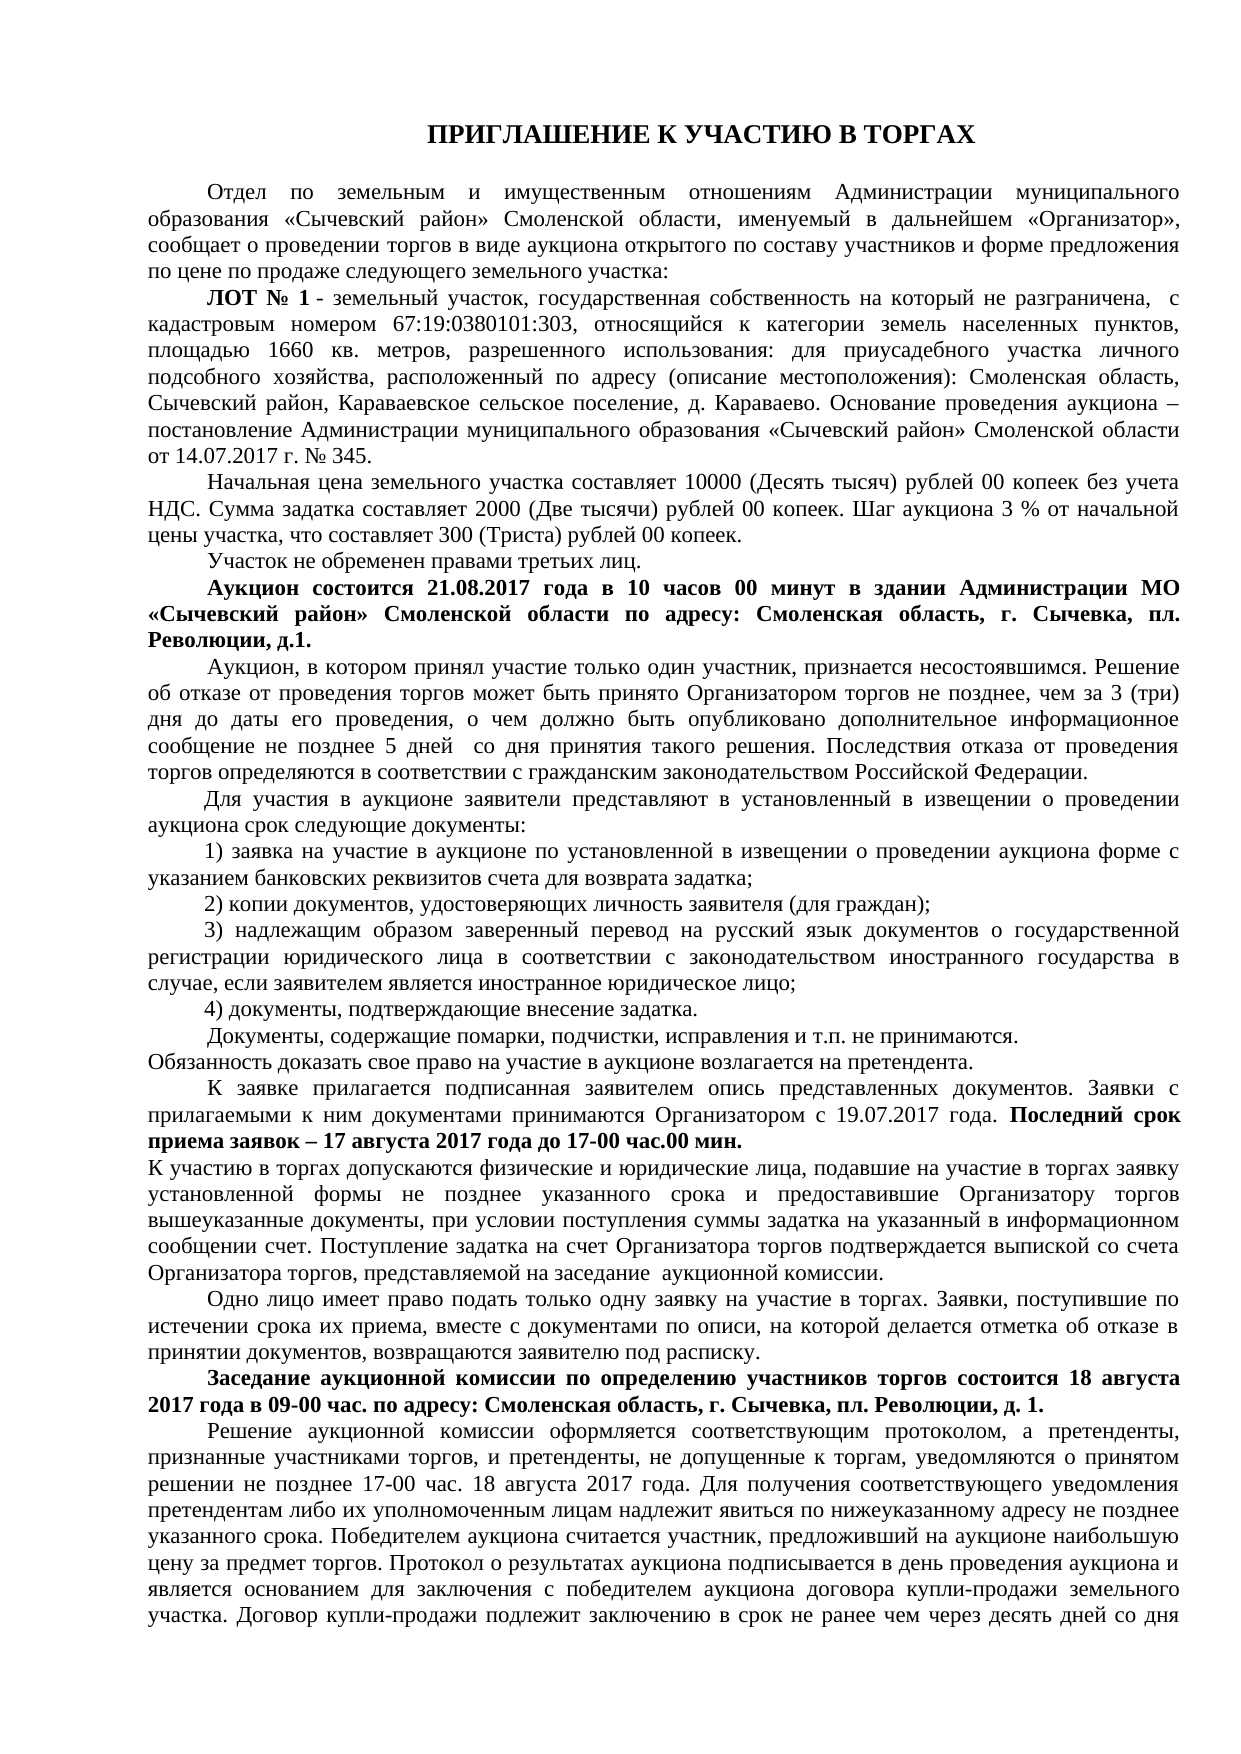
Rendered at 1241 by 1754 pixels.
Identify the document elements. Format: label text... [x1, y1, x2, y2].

text Для участия в аукционе заявители представляют в установленный в извещении о проведении аукциона срок следующие документы: [148, 784, 1181, 837]
text Участок не обременен правами третьих лиц. [148, 547, 1181, 574]
text Отдел по земельным и имущественным отношениям Администрации муниципального образования «Сычевский район» Смоленской области, именуемый в дальнейшем «Организатор», сообщает о проведении торгов в виде аукциона открытого по составу участников и форме предложения по цене по продаже следующего земельного участка: [148, 178, 1181, 284]
text Заседание аукционной комиссии по определению участников торгов состоится 18 августа 2017 года в 09-00 час. по адресу: Смоленская область, г. Сычевка, пл. Революции, д. 1. [148, 1364, 1181, 1417]
text К заявке прилагается подписанная заявителем опись представленных документов. Заявки с прилагаемыми к ним документами принимаются Организатором с 19.07.2017 года. Последний срок приема заявок – 17 августа 2017 года до 17-00 час.00 мин. [148, 1074, 1181, 1153]
text Начальная цена земельного участка составляет 10000 (Десять тысяч) рублей 00 копеек без учета НДС. Сумма задатка составляет 2000 (Две тысячи) рублей 00 копеек. Шаг аукциона 3 % от начальной цены участка, что составляет 300 (Триста) рублей 00 копеек. [148, 468, 1181, 547]
text Одно лицо имеет право подать только одну заявку на участие в торгах. Заявки, поступившие по истечении срока их приема, вместе с документами по описи, на которой делается отметка об отказе в принятии документов, возвращаются заявителю под расписку. [148, 1285, 1181, 1364]
text ПРИГЛАШЕНИЕ К УЧАСТИЮ В ТОРГАХ [148, 118, 1181, 149]
text К участию в торгах допускаются физические и юридические лица, подавшие на участие в торгах заявку установленной формы не позднее указанного срока и предоставившие Организатору торгов вышеуказанные документы, при условии поступления суммы задатка на указанный в информационном сообщении счет. Поступление задатка на счет Организатора торгов подтверждается выпиской со счета Организатора торгов, представляемой на заседание аукционной комиссии. [148, 1153, 1181, 1285]
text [148, 1417, 1181, 1628]
text ЛОТ № 1 - земельный участок, государственная собственность на который не разграничена, с кадастровым номером 67:19:0380101:303, относящийся к категории земель населенных пунктов, площадью 1660 кв. метров, разрешенного использования: для приусадебного участка личного подсобного хозяйства, расположенный по адресу (описание местоположения): Смоленская область, Сычевский район, Караваевское сельское поселение, д. Караваево. Основание проведения аукциона – постановление Администрации муниципального образования «Сычевский район» Смоленской области от 14.07.2017 г. № 345. [148, 284, 1181, 468]
text 1) заявка на участие в аукционе по установленной в извещении о проведении аукциона форме с указанием банковских реквизитов счета для возврата задатка; [148, 837, 1181, 890]
text Обязанность доказать свое право на участие в аукционе возлагается на претендента. [148, 1048, 1181, 1074]
text Аукцион состоится 21.08.2017 года в 10 часов 00 минут в здании Администрации МО «Сычевский район» Смоленской области по адресу: Смоленская область, г. Сычевка, пл. Революции, д.1. [148, 574, 1181, 653]
text Аукцион, в котором принял участие только один участник, признается несостоявшимся. Решение об отказе от проведения торгов может быть принято Организатором торгов не позднее, чем за 3 (три) дня до даты его проведения, о чем должно быть опубликовано дополнительное информационное сообщение не позднее 5 дней со дня принятия такого решения. Последствия отказа от проведения торгов определяются в соответствии с гражданским законодательством Российской Федерации. [148, 653, 1181, 784]
text Документы, содержащие помарки, подчистки, исправления и т.п. не принимаются. [148, 1022, 1181, 1048]
text 2) копии документов, удостоверяющих личность заявителя (для граждан); [148, 890, 1181, 916]
text 3) надлежащим образом заверенный перевод на русский язык документов о государственной регистрации юридического лица в соответствии с законодательством иностранного государства в случае, если заявителем является иностранное юридическое лицо; [148, 916, 1181, 995]
text 4) документы, подтверждающие внесение задатка. [148, 995, 1181, 1022]
